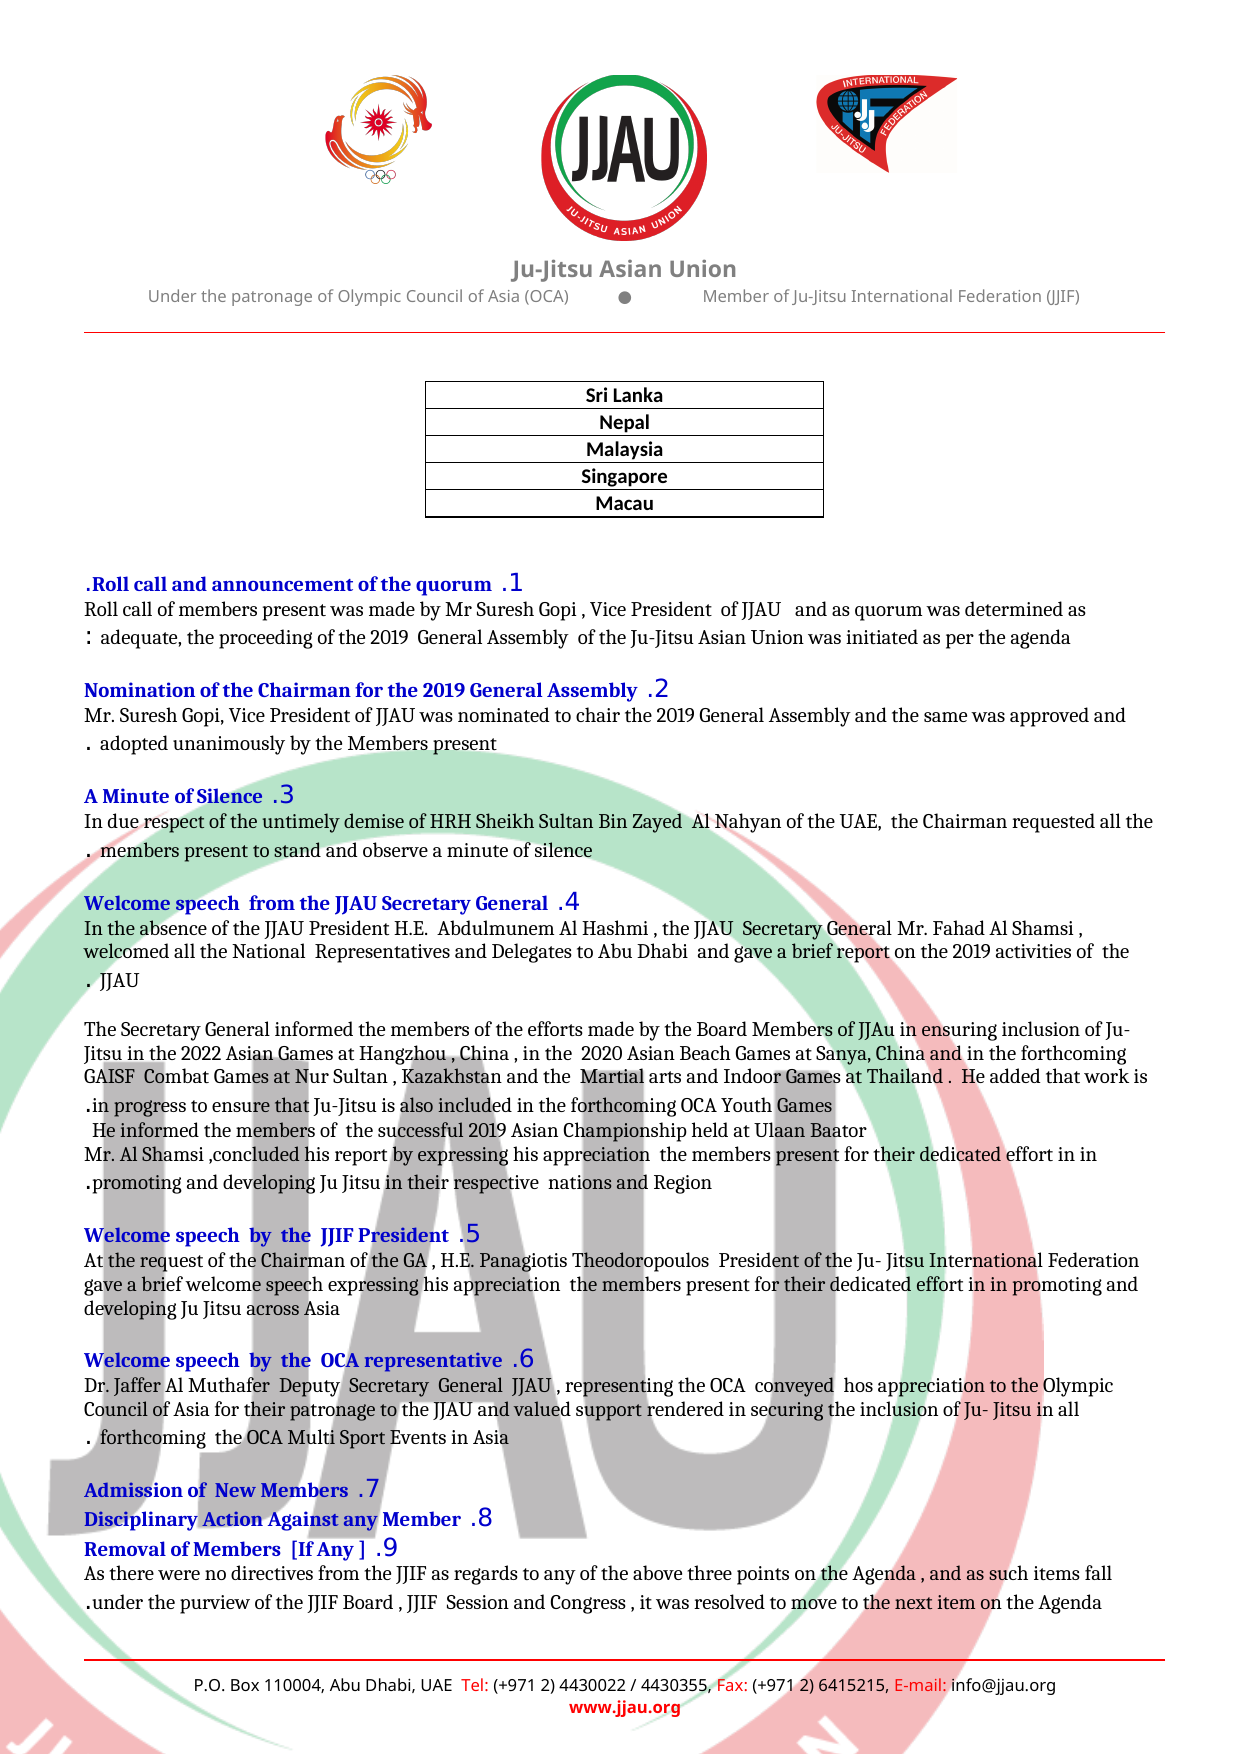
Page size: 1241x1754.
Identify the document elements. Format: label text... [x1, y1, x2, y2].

picture [0, 750, 1044, 1754]
text In the absence of the JJAU President H.E. Abdulmunem Al Hashmi , the JJAU Secretary General Mr. Fahad Al Shamsi , welcomed all the National Representatives and Delegates to Abu Dhabi and gave a brief report on the 2019 activities of the JJAU . [84, 916, 1165, 993]
table_cell Singapore [426, 463, 823, 489]
text 7. Admission of New Members [84, 1474, 1165, 1504]
text 4. Welcome speech from the JJAU Secretary General [84, 887, 1165, 916]
picture [541, 75, 707, 241]
table_cell Macau [426, 490, 823, 516]
text 8. Disciplinary Action Against any Member [84, 1504, 1165, 1533]
text Mr. Suresh Gopi, Vice President of JJAU was nominated to chair the 2019 General Assembly and the same was approved and adopted unanimously by the Members present . [84, 704, 1165, 757]
text The Secretary General informed the members of the efforts made by the Board Members of JJAu in ensuring inclusion of Ju- Jitsu in the 2022 Asian Games at Hangzhou , China , in the 2020 Asian Beach Games at Sanya, China and in the forthcoming GAISF Combat Games at Nur Sultan , Kazakhstan and the Martial arts and Indoor Games at Thailand . He added that work is in progress to ensure that Ju-Jitsu is also included in the forthcoming OCA Youth Games. [84, 1017, 1165, 1118]
text As there were no directives from the JJIF as regards to any of the above three points on the Agenda , and as such items fall under the purview of the JJIF Board , JJIF Session and Congress , it was resolved to move to the next item on the Agenda. [84, 1562, 1165, 1615]
table_cell Malaysia [426, 436, 823, 462]
text 5. Welcome speech by the JJIF President [84, 1219, 1165, 1248]
text Mr. Al Shamsi ,concluded his report by expressing his appreciation the members present for their dedicated effort in in promoting and developing Ju Jitsu in their respective nations and Region. [84, 1142, 1165, 1195]
text 3. A Minute of Silence [84, 781, 1165, 810]
text Roll call of members present was made by Mr Suresh Gopi , Vice President of JJAU and as quorum was determined as adequate, the proceeding of the 2019 General Assembly of the Ju-Jitsu Asian Union was initiated as per the agenda : [84, 597, 1165, 651]
text Dr. Jaffer Al Muthafer Deputy Secretary General JJAU , representing the OCA conveyed hos appreciation to the Olympic Council of Asia for their patronage to the JJAU and valued support rendered in securing the inclusion of Ju- Jitsu in all forthcoming the OCA Multi Sport Events in Asia . [84, 1373, 1165, 1451]
table_header Sri Lanka [426, 382, 823, 408]
text 2. Nomination of the Chairman for the 2019 General Assembly [84, 674, 1165, 704]
text At the request of the Chairman of the GA , H.E. Panagiotis Theodoropoulos President of the Ju- Jitsu International Federation gave a brief welcome speech expressing his appreciation the members present for their dedicated effort in in promoting and developing Ju Jitsu across Asia [84, 1248, 1165, 1320]
picture [816, 75, 958, 173]
text 6. Welcome speech by the OCA representative [84, 1344, 1165, 1373]
picture [324, 75, 433, 187]
text 9. Removal of Members [If Any ] [84, 1533, 1165, 1562]
table_cell Nepal [426, 409, 823, 435]
text In due respect of the untimely demise of HRH Sheikh Sultan Bin Zayed Al Nahyan of the UAE, the Chairman requested all the members present to stand and observe a minute of silence . [84, 810, 1165, 863]
text He informed the members of the successful 2019 Asian Championship held at Ulaan Baator [84, 1118, 1165, 1142]
text 1. Roll call and announcement of the quorum. [84, 568, 1165, 597]
